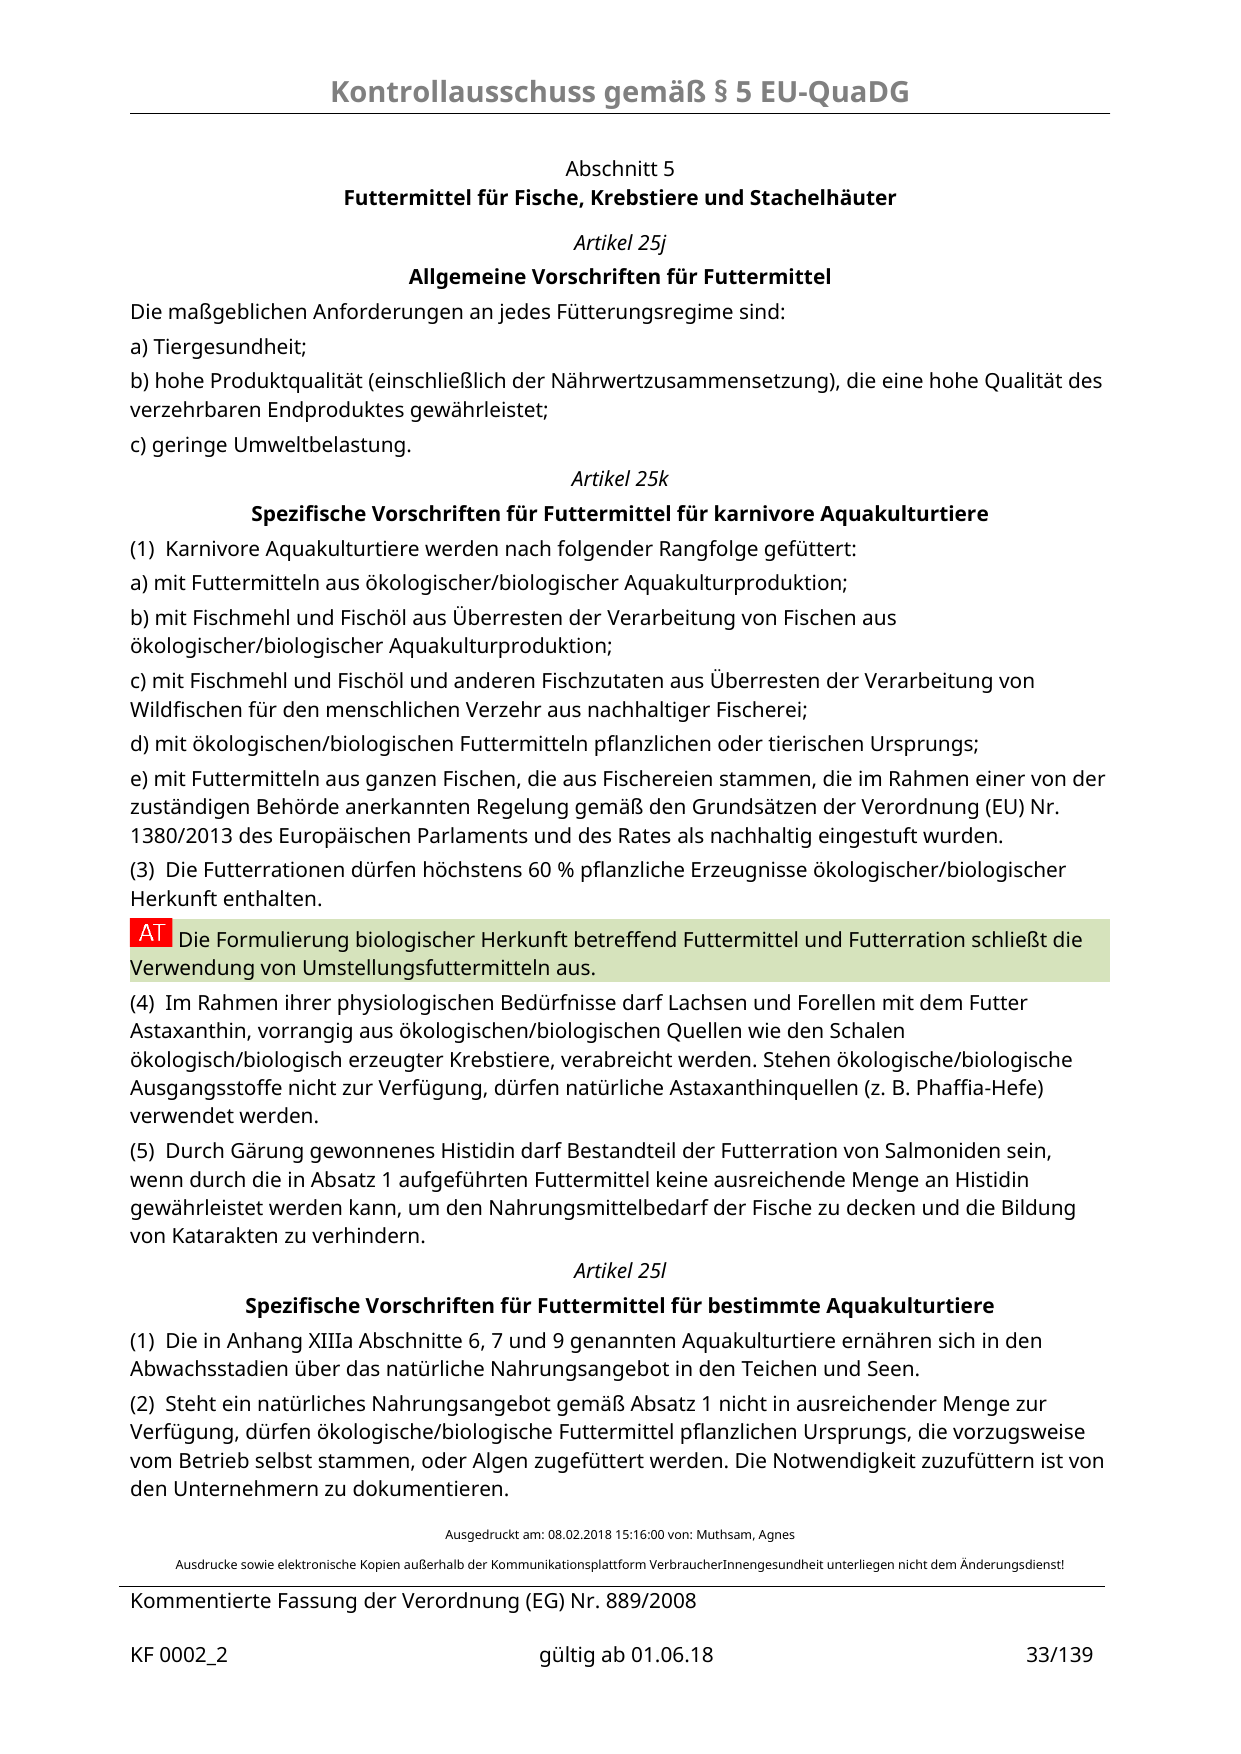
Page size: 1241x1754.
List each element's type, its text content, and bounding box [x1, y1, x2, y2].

subtitle Abschnitt 5 Futtermittel für Fische, Krebstiere und Stachelhäuter [130, 154, 1110, 211]
text Artikel 25k [130, 464, 1110, 493]
text (2) Steht ein natürliches Nahrungsangebot gemäß Absatz 1 nicht in ausreichender Menge zur Verfügung, dürfen ökologische/biologische Futtermittel pflanzlichen Ursprungs, die vorzugsweise vom Betrieb selbst stammen, oder Algen zugefüttert werden. Die Notwendigkeit zuzufüttern ist von den Unternehmern zu dokumentieren. [130, 1389, 1110, 1503]
text Artikel 25j [130, 228, 1110, 256]
text (1) Die in Anhang XIIIa Abschnitte 6, 7 und 9 genannten Aquakulturtiere ernähren sich in den Abwachsstadien über das natürliche Nahrungsangebot in den Teichen und Seen. [130, 1326, 1110, 1383]
text Die Formulierung biologischer Herkunft betreffend Futtermittel und Futterration schließt die Verwendung von Umstellungsfuttermitteln aus. [130, 919, 1110, 982]
text Allgemeine Vorschriften für Futtermittel [130, 262, 1110, 291]
picture [129, 918, 173, 947]
text (5) Durch Gärung gewonnenes Histidin darf Bestandteil der Futterration von Salmoniden sein, wenn durch die in Absatz 1 aufgeführten Futtermittel keine ausreichende Menge an Histidin gewährleistet werden kann, um den Nahrungsmittelbedarf der Fische zu decken und die Bildung von Katarakten zu verhindern. [130, 1136, 1110, 1250]
text b) hohe Produktqualität (einschließlich der Nährwertzusammensetzung), die eine hohe Qualität des verzehrbaren Endproduktes gewährleistet; [130, 367, 1110, 423]
text Spezifische Vorschriften für Futtermittel für bestimmte Aquakulturtiere [130, 1291, 1110, 1319]
text c) mit Fischmehl und Fischöl und anderen Fischzutaten aus Überresten der Verarbeitung von Wildfischen für den menschlichen Verzehr aus nachhaltiger Fischerei; [130, 666, 1110, 723]
text Die maßgeblichen Anforderungen an jedes Fütterungsregime sind: [130, 297, 1110, 326]
text Artikel 25l [130, 1256, 1110, 1285]
text (3) Die Futterrationen dürfen höchstens 60 % pflanzliche Erzeugnisse ökologischer/biologischer Herkunft enthalten. [130, 856, 1110, 912]
text e) mit Futtermitteln aus ganzen Fischen, die aus Fischereien stammen, die im Rahmen einer von der zuständigen Behörde anerkannten Regelung gemäß den Grundsätzen der Verordnung (EU) Nr. 1380/2013 des Europäischen Parlaments und des Rates als nachhaltig eingestuft wurden. [130, 764, 1110, 849]
text (1) Karnivore Aquakulturtiere werden nach folgender Rangfolge gefüttert: [130, 534, 1110, 562]
text d) mit ökologischen/biologischen Futtermitteln pflanzlichen oder tierischen Ursprungs; [130, 729, 1110, 758]
text a) mit Futtermitteln aus ökologischer/biologischer Aquakulturproduktion; [130, 568, 1110, 597]
text (4) Im Rahmen ihrer physiologischen Bedürfnisse darf Lachsen und Forellen mit dem Futter Astaxanthin, vorrangig aus ökologischen/biologischen Quellen wie den Schalen ökologisch/biologisch erzeugter Krebstiere, verabreicht werden. Stehen ökologische/biologische Ausgangsstoffe nicht zur Verfügung, dürfen natürliche Astaxanthinquellen (z. B. Phaffia-Hefe) verwendet werden. [130, 988, 1110, 1130]
text Spezifische Vorschriften für Futtermittel für karnivore Aquakulturtiere [130, 499, 1110, 527]
text c) geringe Umweltbelastung. [130, 430, 1110, 458]
text a) Tiergesundheit; [130, 332, 1110, 360]
text b) mit Fischmehl und Fischöl aus Überresten der Verarbeitung von Fischen aus ökologischer/biologischer Aquakulturproduktion; [130, 603, 1110, 660]
